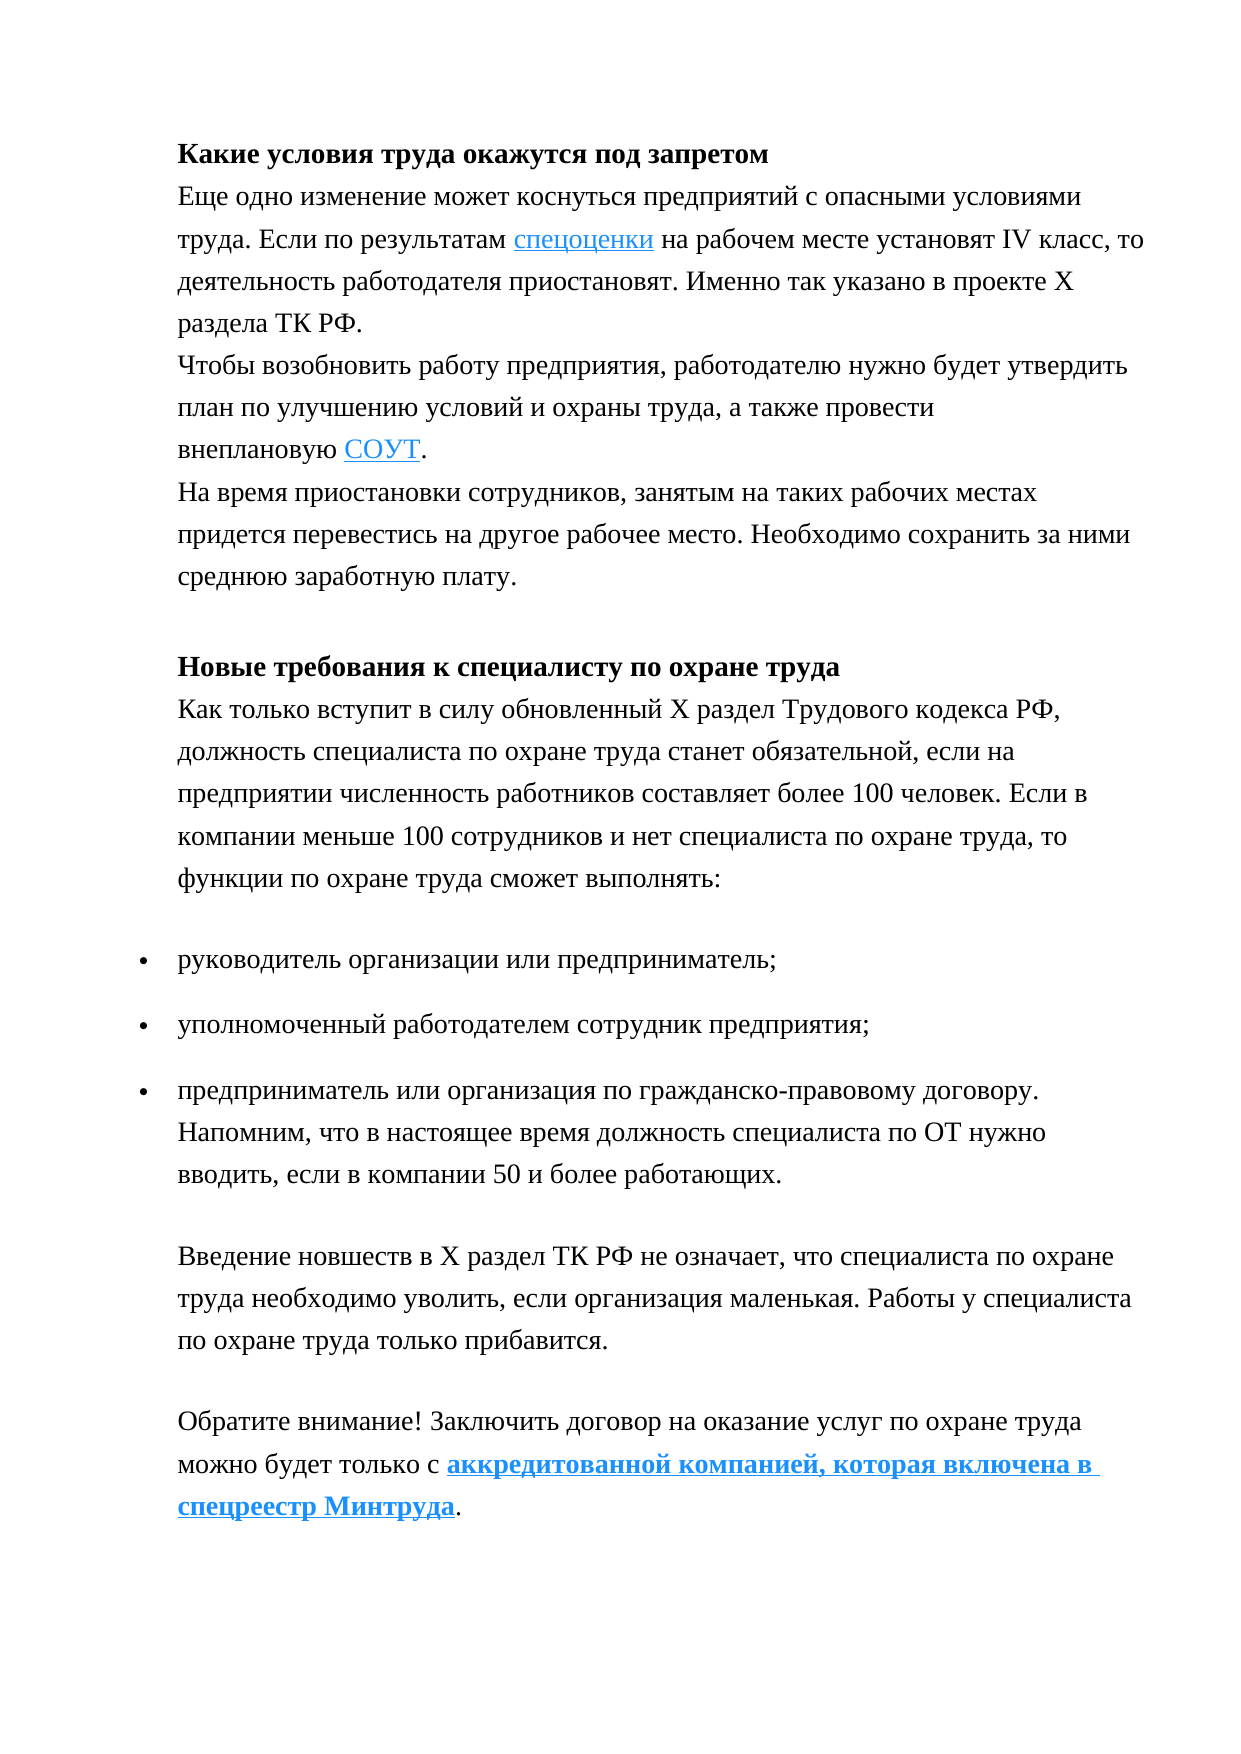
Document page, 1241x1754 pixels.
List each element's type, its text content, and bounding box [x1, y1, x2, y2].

text Введение новшеств в Х раздел ТК РФ не означает, что специалиста по охране труда необходимо уволить, если организация маленькая. Работы у специалиста по охране труда только прибавится. [177, 1229, 1152, 1356]
list руководитель организации или предприниматель; [140, 932, 1152, 974]
list уполномоченный работодателем сотрудник предприятия; [140, 998, 1152, 1040]
text Обратите внимание! Заключить договор на оказание услуг по охране труда можно будет только с аккредитованной компанией, которая включена в спецреестр Минтруда. [177, 1395, 1152, 1521]
text На время приостановки сотрудников, занятым на таких рабочих местах придется перевестись на другое рабочее место. Необходимо сохранить за ними среднюю заработную плату. [177, 465, 1152, 592]
text Чтобы возобновить работу предприятия, работодателю нужно будет утвердить план по улучшению условий и охраны труда, а также провести внеплановую СОУТ. [177, 338, 1152, 465]
list предприниматель или организация по гражданско-правовому договору. [140, 1063, 1152, 1106]
text Еще одно изменение может коснуться предприятий с опасными условиями труда. Если по результатам спецоценки на рабочем месте установят IV класс, то деятельность работодателя приостановят. Именно так указано в проекте Х раздела ТК РФ. [177, 170, 1152, 338]
text Как только вступит в силу обновленный Х раздел Трудового кодекса РФ, должность специалиста по охране труда станет обязательной, если на предприятии численность работников составляет более 100 человек. Если в компании меньше 100 сотрудников и нет специалиста по охране труда, то функции по охране труда сможет выполнять: [177, 682, 1152, 893]
text Напомним, что в настоящее время должность специалиста по ОТ нужно вводить, если в компании 50 и более работающих. [177, 1106, 1152, 1190]
text Какие условия труда окажутся под запретом [177, 118, 1152, 170]
text Новые требования к специалисту по охране труда [177, 631, 1152, 682]
